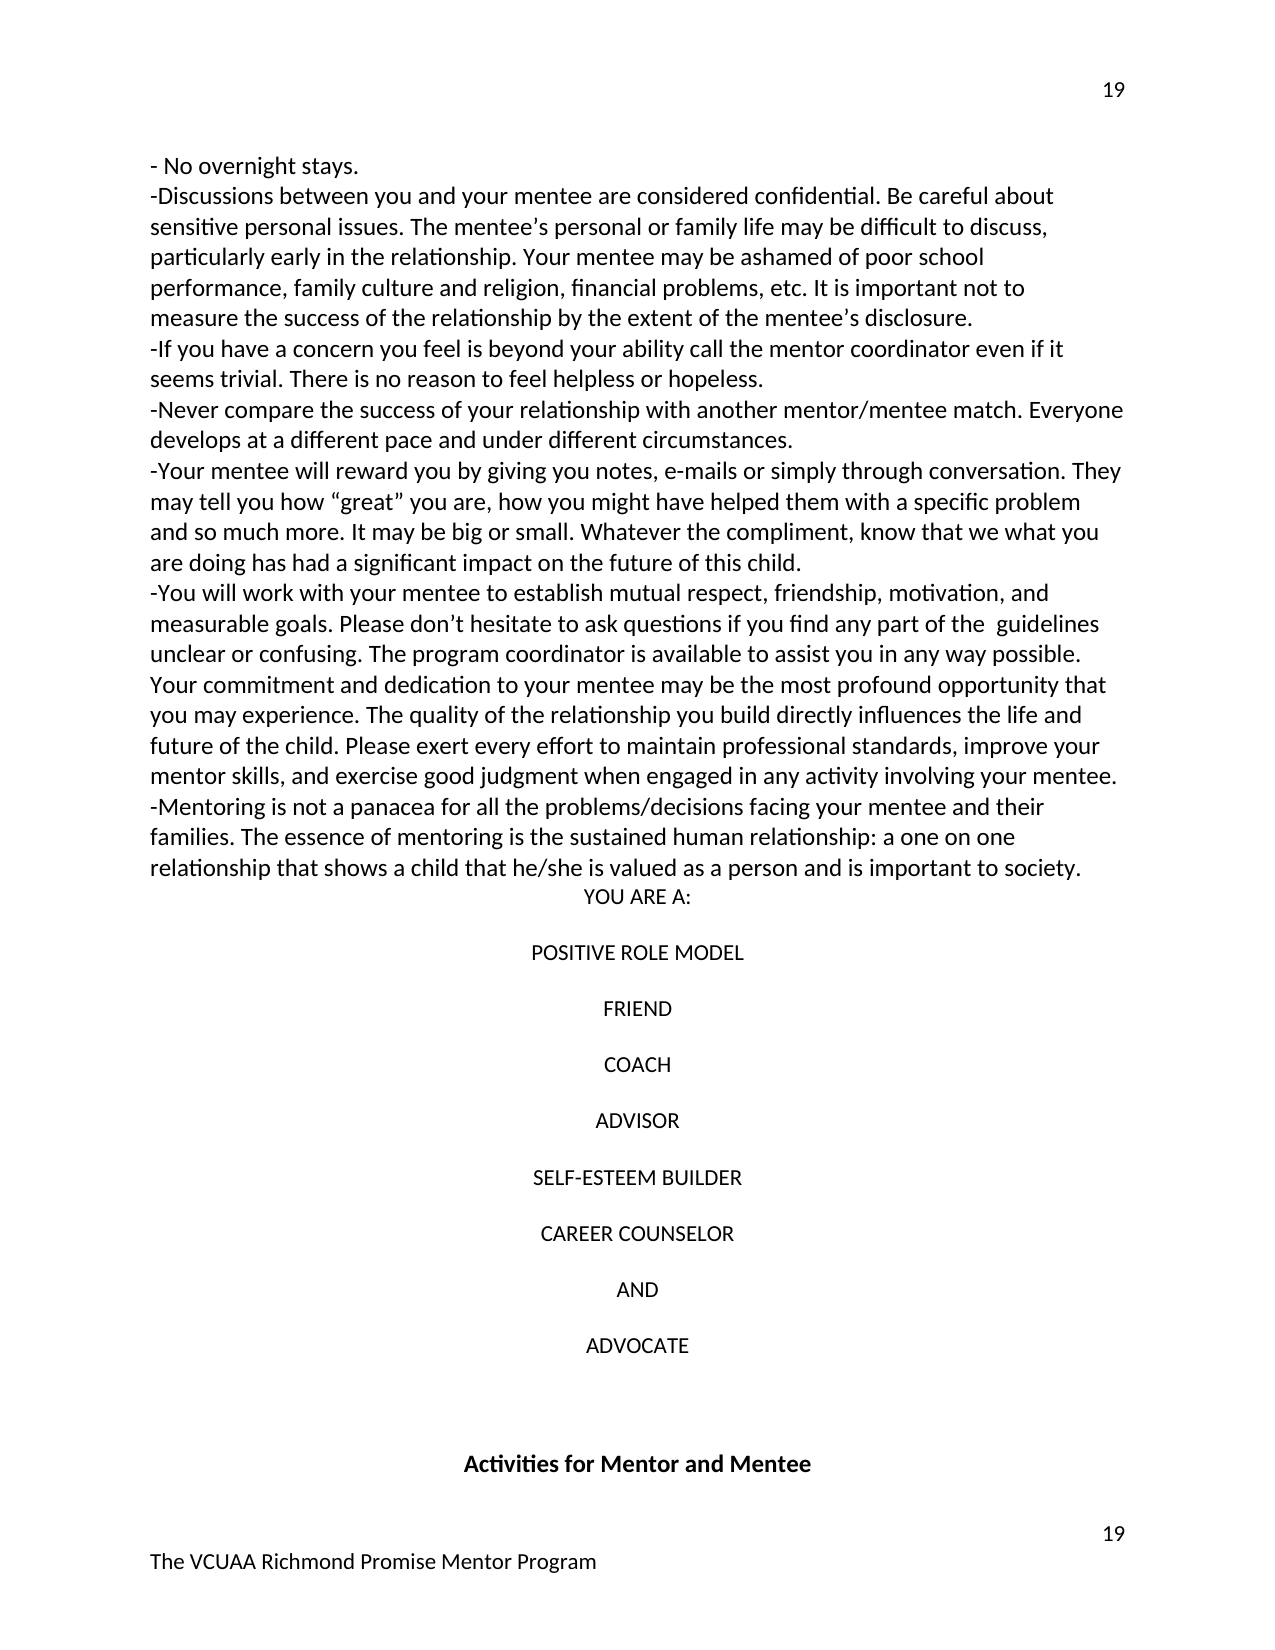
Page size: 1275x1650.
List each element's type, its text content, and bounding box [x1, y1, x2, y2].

text sensitive personal issues. The mentee’s personal or family life may be difficult to discuss, [150, 211, 1125, 242]
text measure the success of the relationship by the extent of the mentee’s disclosure. [150, 303, 1125, 333]
text ADVISOR [150, 1107, 1125, 1135]
text AND [150, 1275, 1125, 1303]
text SELF-ESTEEM BUILDER [150, 1163, 1125, 1191]
text may tell you how “great” you are, how you might have helped them with a specific problem and so much more. It may be big or small. Whatever the compliment, know that we what you are doing has had a significant impact on the future of this child. [150, 486, 1125, 577]
text performance, family culture and religion, financial problems, etc. It is important not to [150, 272, 1125, 303]
text CAREER COUNSELOR [150, 1219, 1125, 1247]
text - No overnight stays. [150, 150, 1125, 181]
text develops at a different pace and under different circumstances. [150, 425, 1125, 455]
text -Your mentee will reward you by giving you notes, e-mails or simply through conversation. They [150, 455, 1125, 486]
text -Never compare the success of your relationship with another mentor/mentee match. Everyone [150, 394, 1125, 425]
text -If you have a concern you feel is beyond your ability call the mentor coordinator even if it seems trivial. There is no reason to feel helpless or hopeless. [150, 333, 1125, 394]
text -Discussions between you and your mentee are considered confidential. Be careful about [150, 181, 1125, 211]
text COACH [150, 1051, 1125, 1079]
text YOU ARE A: [150, 882, 1125, 911]
text FRIEND [150, 994, 1125, 1023]
text POSITIVE ROLE MODEL [150, 938, 1125, 967]
text ADVOCATE [150, 1331, 1125, 1359]
text -Mentoring is not a panacea for all the problems/decisions facing your mentee and their families. The essence of mentoring is the sustained human relationship: a one on one relationship that shows a child that he/she is valued as a person and is important to society. [150, 791, 1125, 882]
text -You will work with your mentee to establish mutual respect, friendship, motivation, and measurable goals. Please don’t hesitate to ask questions if you find any part of the guidelines unclear or confusing. The program coordinator is available to assist you in any way possible. Your commitment and dedication to your mentee may be the most profound opportunity that you may experience. The quality of the relationship you build directly influences the life and future of the child. Please exert every effort to maintain professional standards, improve your mentor skills, and exercise good judgment when engaged in any activity involving your mentee. [150, 577, 1125, 791]
text Activities for Mentor and Mentee [150, 1448, 1125, 1478]
text particularly early in the relationship. Your mentee may be ashamed of poor school [150, 242, 1125, 272]
